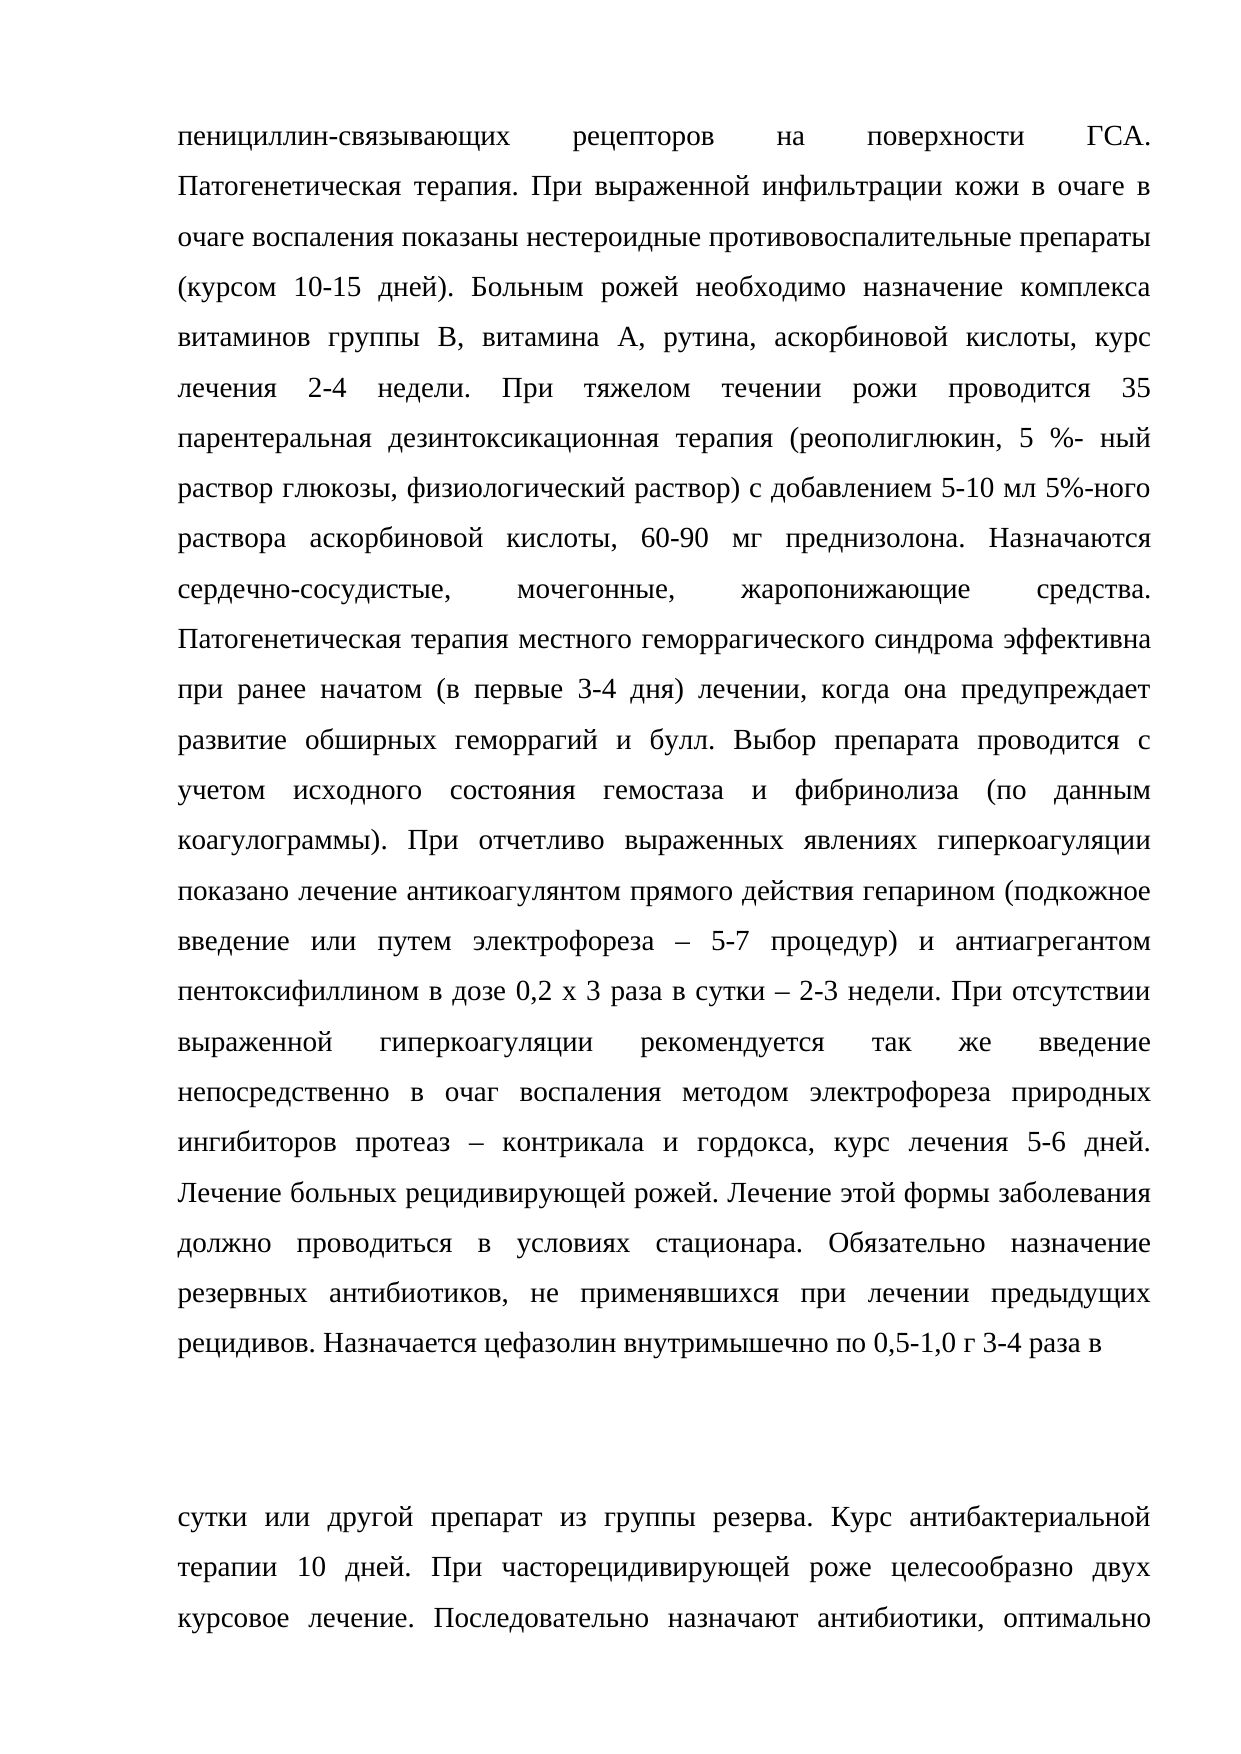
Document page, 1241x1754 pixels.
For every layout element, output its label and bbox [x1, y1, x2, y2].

text [177, 118, 1152, 1359]
text [177, 1499, 1152, 1633]
